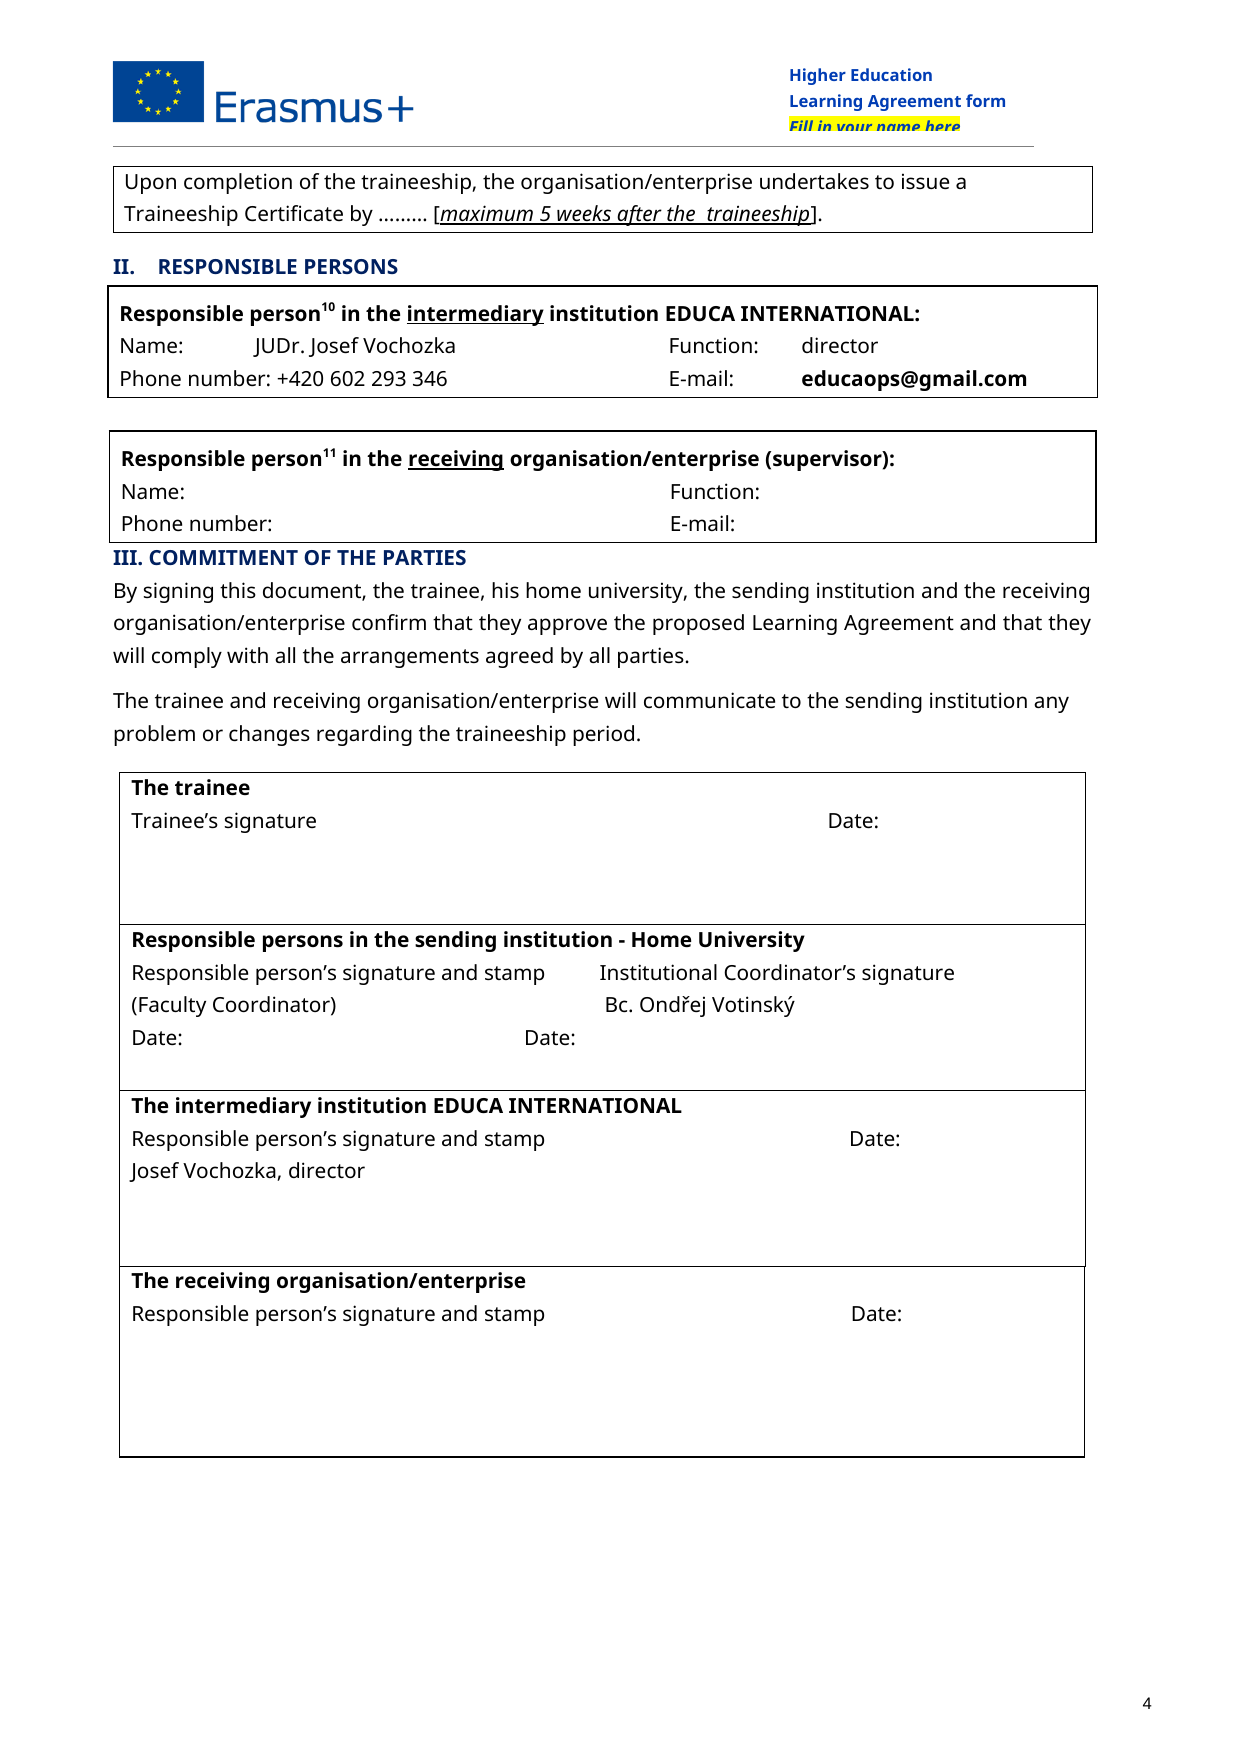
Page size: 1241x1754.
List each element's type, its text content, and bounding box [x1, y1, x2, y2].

table_cell The receiving organisation/enterprise Responsible person’s signature and stamp Date: [120, 1267, 1084, 1456]
text The trainee and receiving organisation/enterprise will communicate to the sending institution any problem or changes regarding the traineeship period. [113, 686, 1092, 747]
table_header Responsible person in the receiving organisation/enterprise (supervisor): Name: Function: Phone number: E-mail: [110, 432, 1095, 542]
text By signing this document, the trainee, his home university, the sending institution and the receiving organisation/enterprise confirm that they approve the proposed Learning Agreement and that they will comply with all the arrangements agreed by all parties. [113, 576, 1092, 669]
text III. COMMITMENT OF THE PARTIES [113, 543, 1092, 572]
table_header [114, 167, 1092, 232]
picture [112, 61, 414, 123]
table_header The trainee Trainee’s signature Date: [120, 773, 1085, 924]
text II. RESPONSIBLE PERSONS [113, 252, 1092, 281]
table_header Responsible person in the intermediary institution EDUCA INTERNATIONAL: Name: JUDr. Josef Vochozka Function: director Phone number: +420 602 293 346 E-mail: educaops@gmail.com [109, 287, 1097, 396]
table_cell Responsible persons in the sending institution - Home University Responsible person’s signature and stamp Institutional Coordinator’s signature (Faculty Coordinator) Bc. Ondřej Votinský Date: Date: [120, 925, 1085, 1090]
table_cell The intermediary institution EDUCA INTERNATIONAL Responsible person’s signature and stamp Date: Josef Vochozka, director [120, 1091, 1085, 1266]
